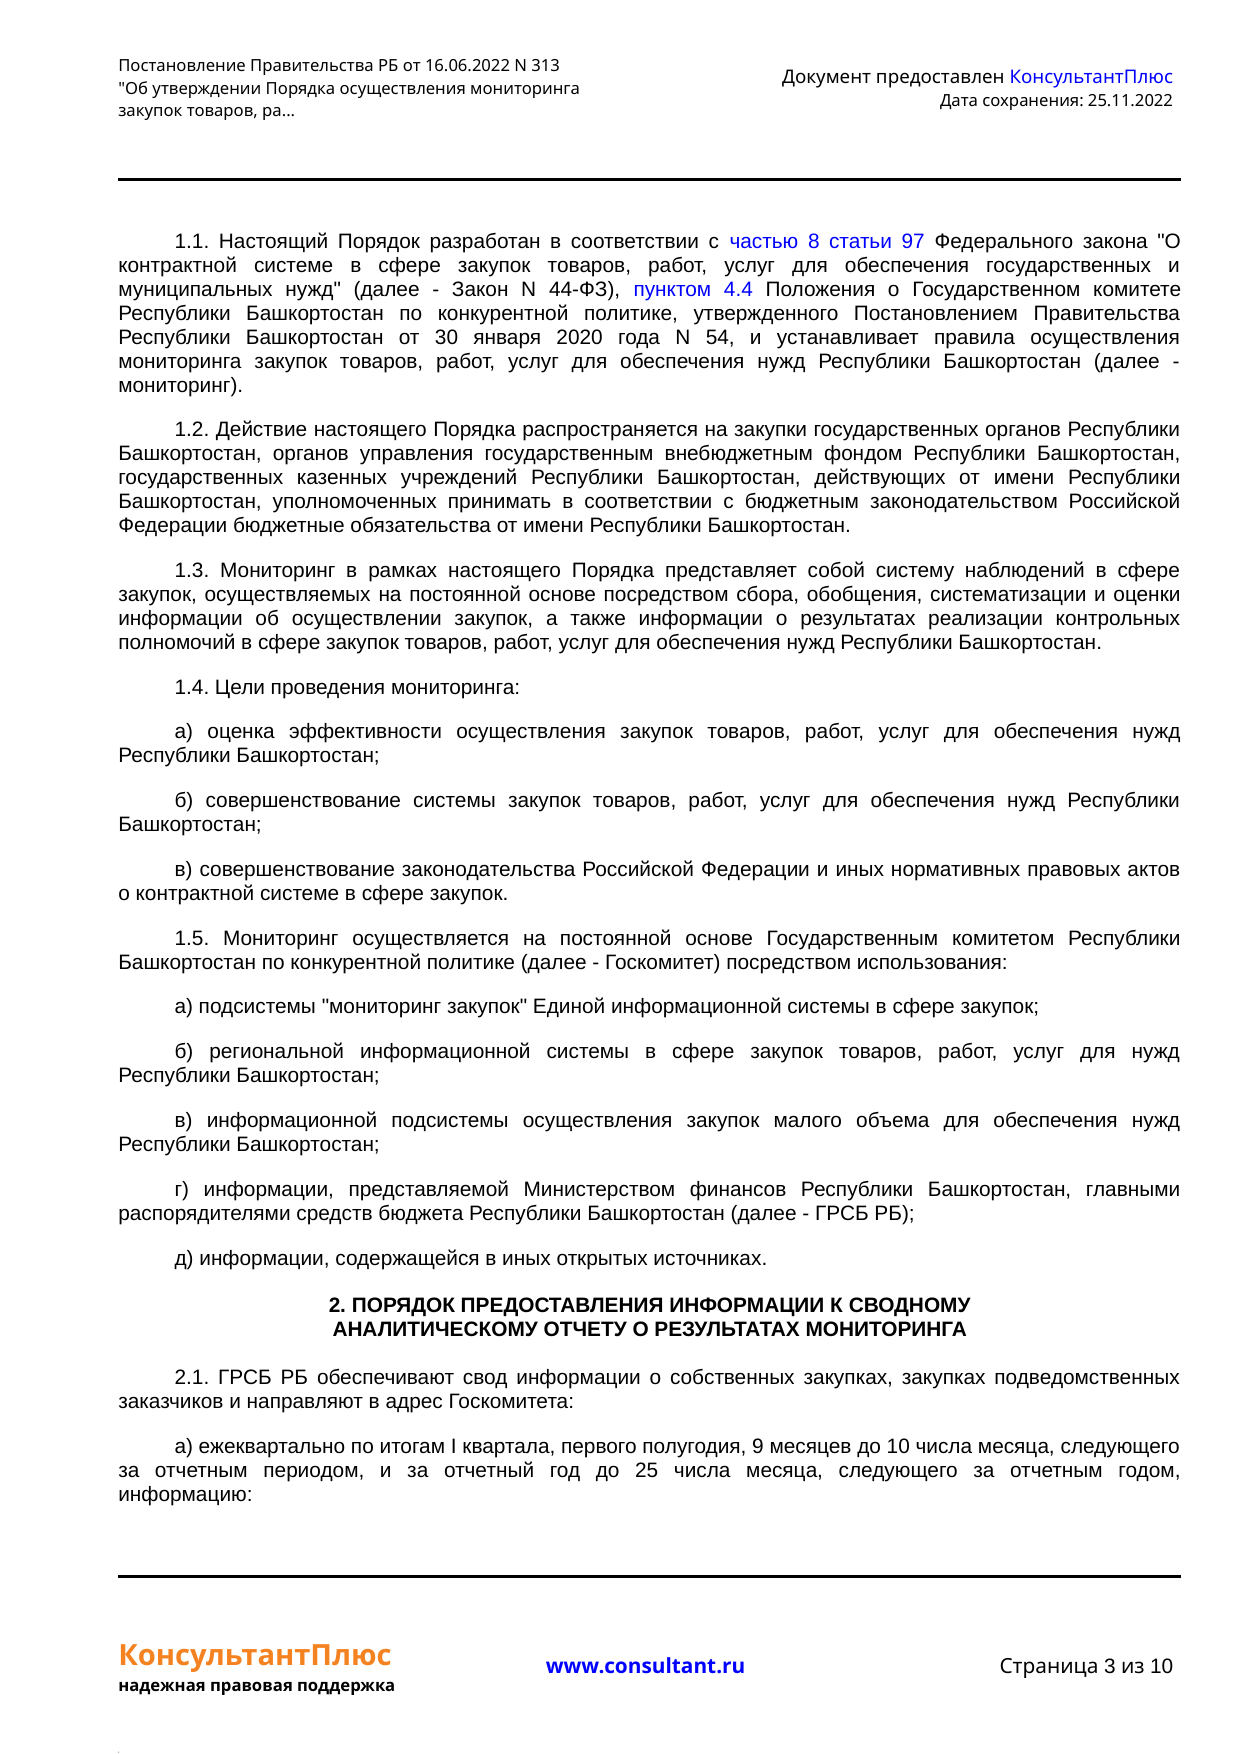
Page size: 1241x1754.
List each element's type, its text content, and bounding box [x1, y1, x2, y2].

text а) ежеквартально по итогам I квартала, первого полугодия, 9 месяцев до 10 числа месяца, следующего за отчетным периодом, и за отчетный год до 25 числа месяца, следующего за отчетным годом, информацию: [118, 1434, 1181, 1506]
text 1.3. Мониторинг в рамках настоящего Порядка представляет собой систему наблюдений в сфере закупок, осуществляемых на постоянной основе посредством сбора, обобщения, систематизации и оценки информации об осуществлении закупок, а также информации о результатах реализации контрольных полномочий в сфере закупок товаров, работ, услуг для обеспечения нужд Республики Башкортостан. [118, 558, 1181, 654]
text а) подсистемы "мониторинг закупок" Единой информационной системы в сфере закупок; [118, 994, 1181, 1018]
text в) совершенствование законодательства Российской Федерации и иных нормативных правовых актов о контрактной системе в сфере закупок. [118, 857, 1181, 905]
text 1.1. Настоящий Порядок разработан в соответствии с частью 8 статьи 97 Федерального закона "О контрактной системе в сфере закупок товаров, работ, услуг для обеспечения государственных и муниципальных нужд" (далее - Закон N 44-ФЗ), пунктом 4.4 Положения о Государственном комитете Республики Башкортостан по конкурентной политике, утвержденного Постановлением Правительства Республики Башкортостан от 30 января 2020 года N 54, и устанавливает правила осуществления мониторинга закупок товаров, работ, услуг для обеспечения нужд Республики Башкортостан (далее - мониторинг). [118, 229, 1181, 396]
text г) информации, представляемой Министерством финансов Республики Башкортостан, главными распорядителями средств бюджета Республики Башкортостан (далее - ГРСБ РБ); [118, 1177, 1181, 1224]
text д) информации, содержащейся в иных открытых источниках. [118, 1245, 1181, 1269]
title АНАЛИТИЧЕСКОМУ ОТЧЕТУ О РЕЗУЛЬТАТАХ МОНИТОРИНГА [118, 1317, 1181, 1341]
text а) оценка эффективности осуществления закупок товаров, работ, услуг для обеспечения нужд Республики Башкортостан; [118, 719, 1181, 767]
text 2.1. ГРСБ РБ обеспечивают свод информации о собственных закупках, закупках подведомственных заказчиков и направляют в адрес Госкомитета: [118, 1365, 1181, 1413]
text в) информационной подсистемы осуществления закупок малого объема для обеспечения нужд Республики Башкортостан; [118, 1108, 1181, 1156]
text 1.4. Цели проведения мониторинга: [118, 674, 1181, 698]
title 2. ПОРЯДОК ПРЕДОСТАВЛЕНИЯ ИНФОРМАЦИИ К СВОДНОМУ [118, 1293, 1181, 1317]
text б) совершенствование системы закупок товаров, работ, услуг для обеспечения нужд Республики Башкортостан; [118, 788, 1181, 836]
text б) региональной информационной системы в сфере закупок товаров, работ, услуг для нужд Республики Башкортостан; [118, 1039, 1181, 1087]
text 1.2. Действие настоящего Порядка распространяется на закупки государственных органов Республики Башкортостан, органов управления государственным внебюджетным фондом Республики Башкортостан, государственных казенных учреждений Республики Башкортостан, действующих от имени Республики Башкортостан, уполномоченных принимать в соответствии с бюджетным законодательством Российской Федерации бюджетные обязательства от имени Республики Башкортостан. [118, 417, 1181, 537]
text 1.5. Мониторинг осуществляется на постоянной основе Государственным комитетом Республики Башкортостан по конкурентной политике (далее - Госкомитет) посредством использования: [118, 926, 1181, 973]
